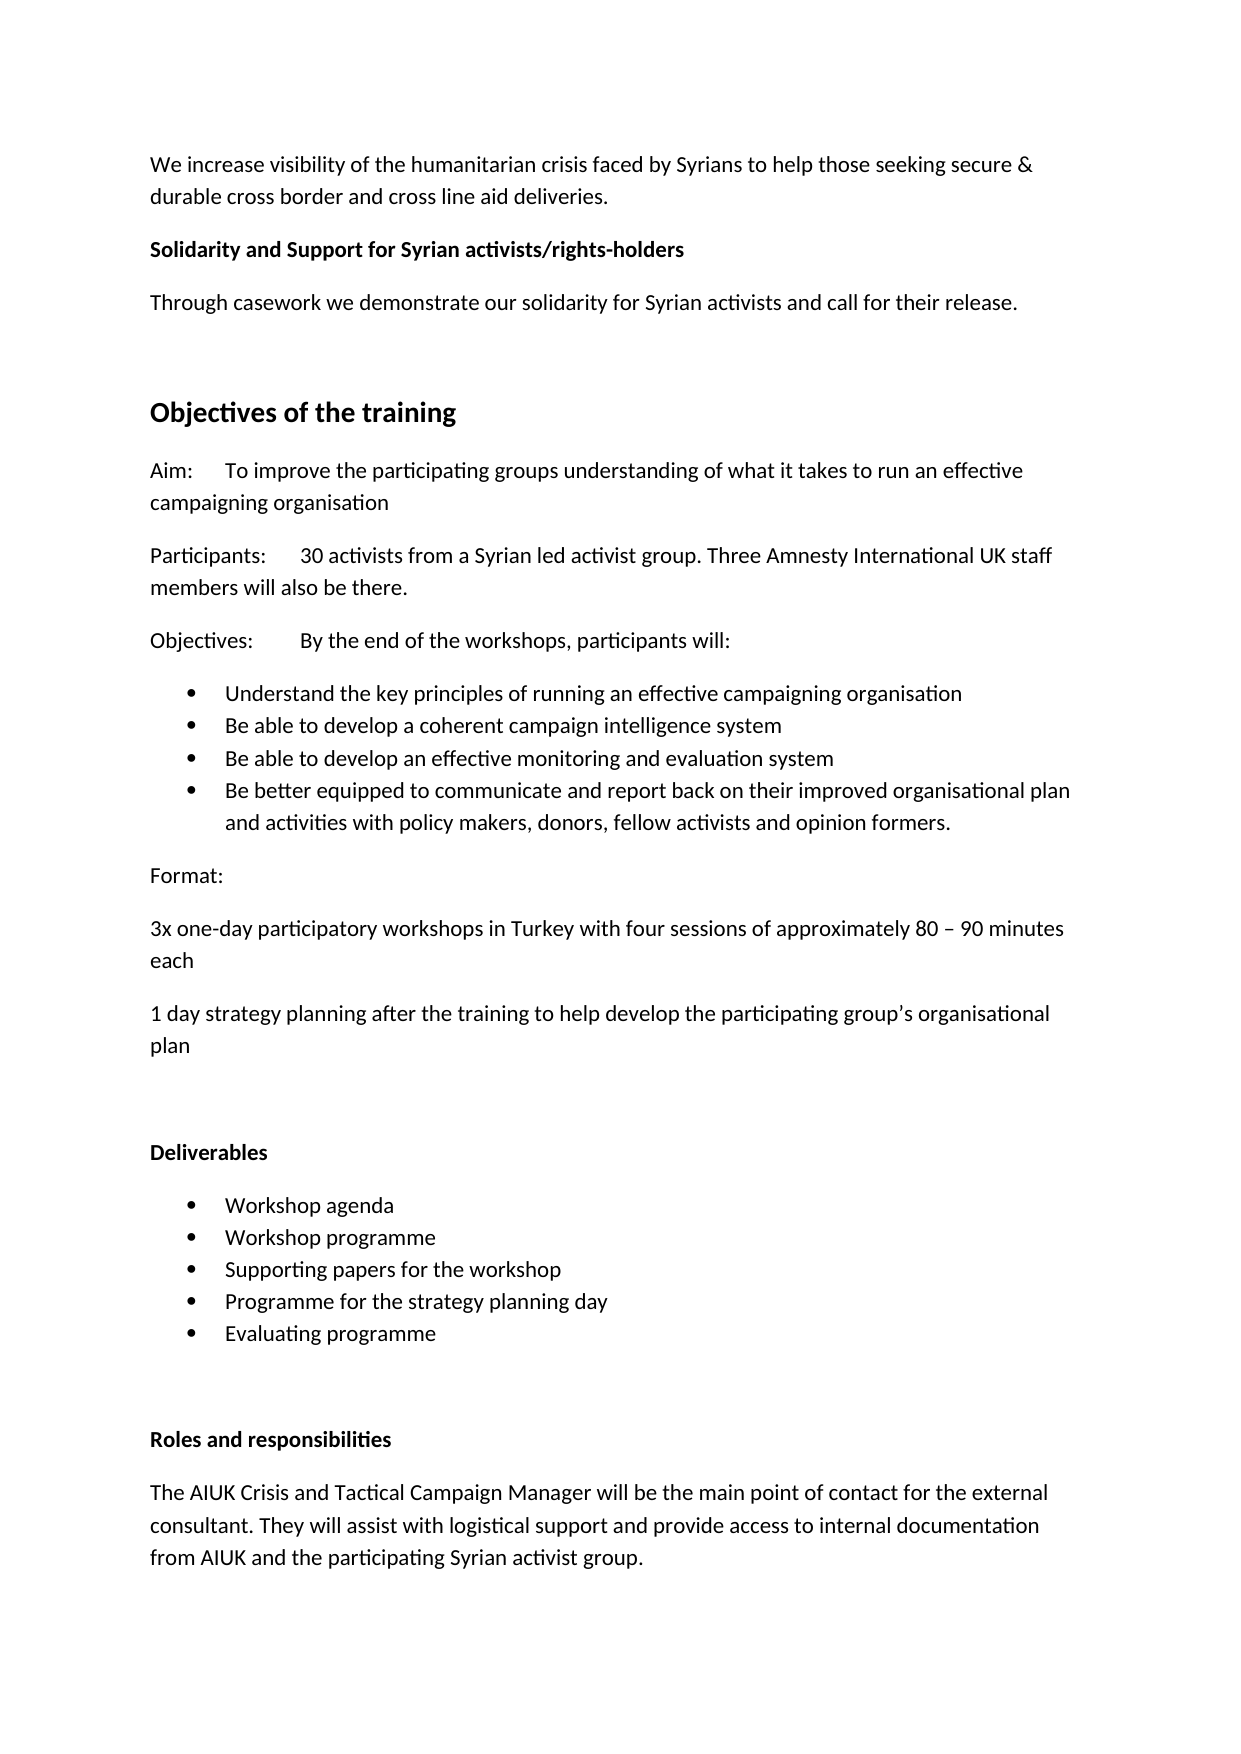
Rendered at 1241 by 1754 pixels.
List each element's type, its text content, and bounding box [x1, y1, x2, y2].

list Understand the key principles of running an effective campaigning organisation [187, 679, 1090, 707]
text Format: [150, 861, 1090, 889]
list Workshop programme [187, 1223, 1090, 1251]
text Objectives: By the end of the workshops, participants will: [150, 626, 1090, 654]
text 3x one-day participatory workshops in Turkey with four sessions of approximately 80 – 90 minutes each [150, 914, 1090, 974]
list Workshop agenda [187, 1191, 1090, 1219]
text The AIUK Crisis and Tactical Campaign Manager will be the main point of contact for the external consultant. They will assist with logistical support and provide access to internal documentation from AIUK and the participating Syrian activist group. [150, 1478, 1090, 1571]
list Be better equipped to communicate and report back on their improved organisational plan and activities with policy makers, donors, fellow activists and opinion formers. [187, 776, 1090, 836]
text Through casework we demonstrate our solidarity for Syrian activists and call for their release. [150, 288, 1090, 316]
text Aim: To improve the participating groups understanding of what it takes to run an effective campaigning organisation [150, 456, 1090, 516]
text Participants: 30 activists from a Syrian led activist group. Three Amnesty International UK staff members will also be there. [150, 541, 1090, 601]
text Solidarity and Support for Syrian activists/rights-holders [150, 235, 1090, 263]
list Be able to develop a coherent campaign intelligence system [187, 712, 1090, 740]
list Be able to develop an effective monitoring and evaluation system [187, 744, 1090, 772]
text Deliverables [150, 1138, 1090, 1166]
list Evaluating programme [187, 1319, 1090, 1347]
list Programme for the strategy planning day [187, 1287, 1090, 1315]
text 1 day strategy planning after the training to help develop the participating group’s organisational plan [150, 999, 1090, 1060]
text We increase visibility of the humanitarian crisis faced by Syrians to help those seeking secure & durable cross border and cross line aid deliveries. [150, 150, 1090, 210]
list Supporting papers for the workshop [187, 1255, 1090, 1283]
text Roles and responsibilities [150, 1426, 1090, 1453]
text Objectives of the training [150, 394, 1090, 430]
